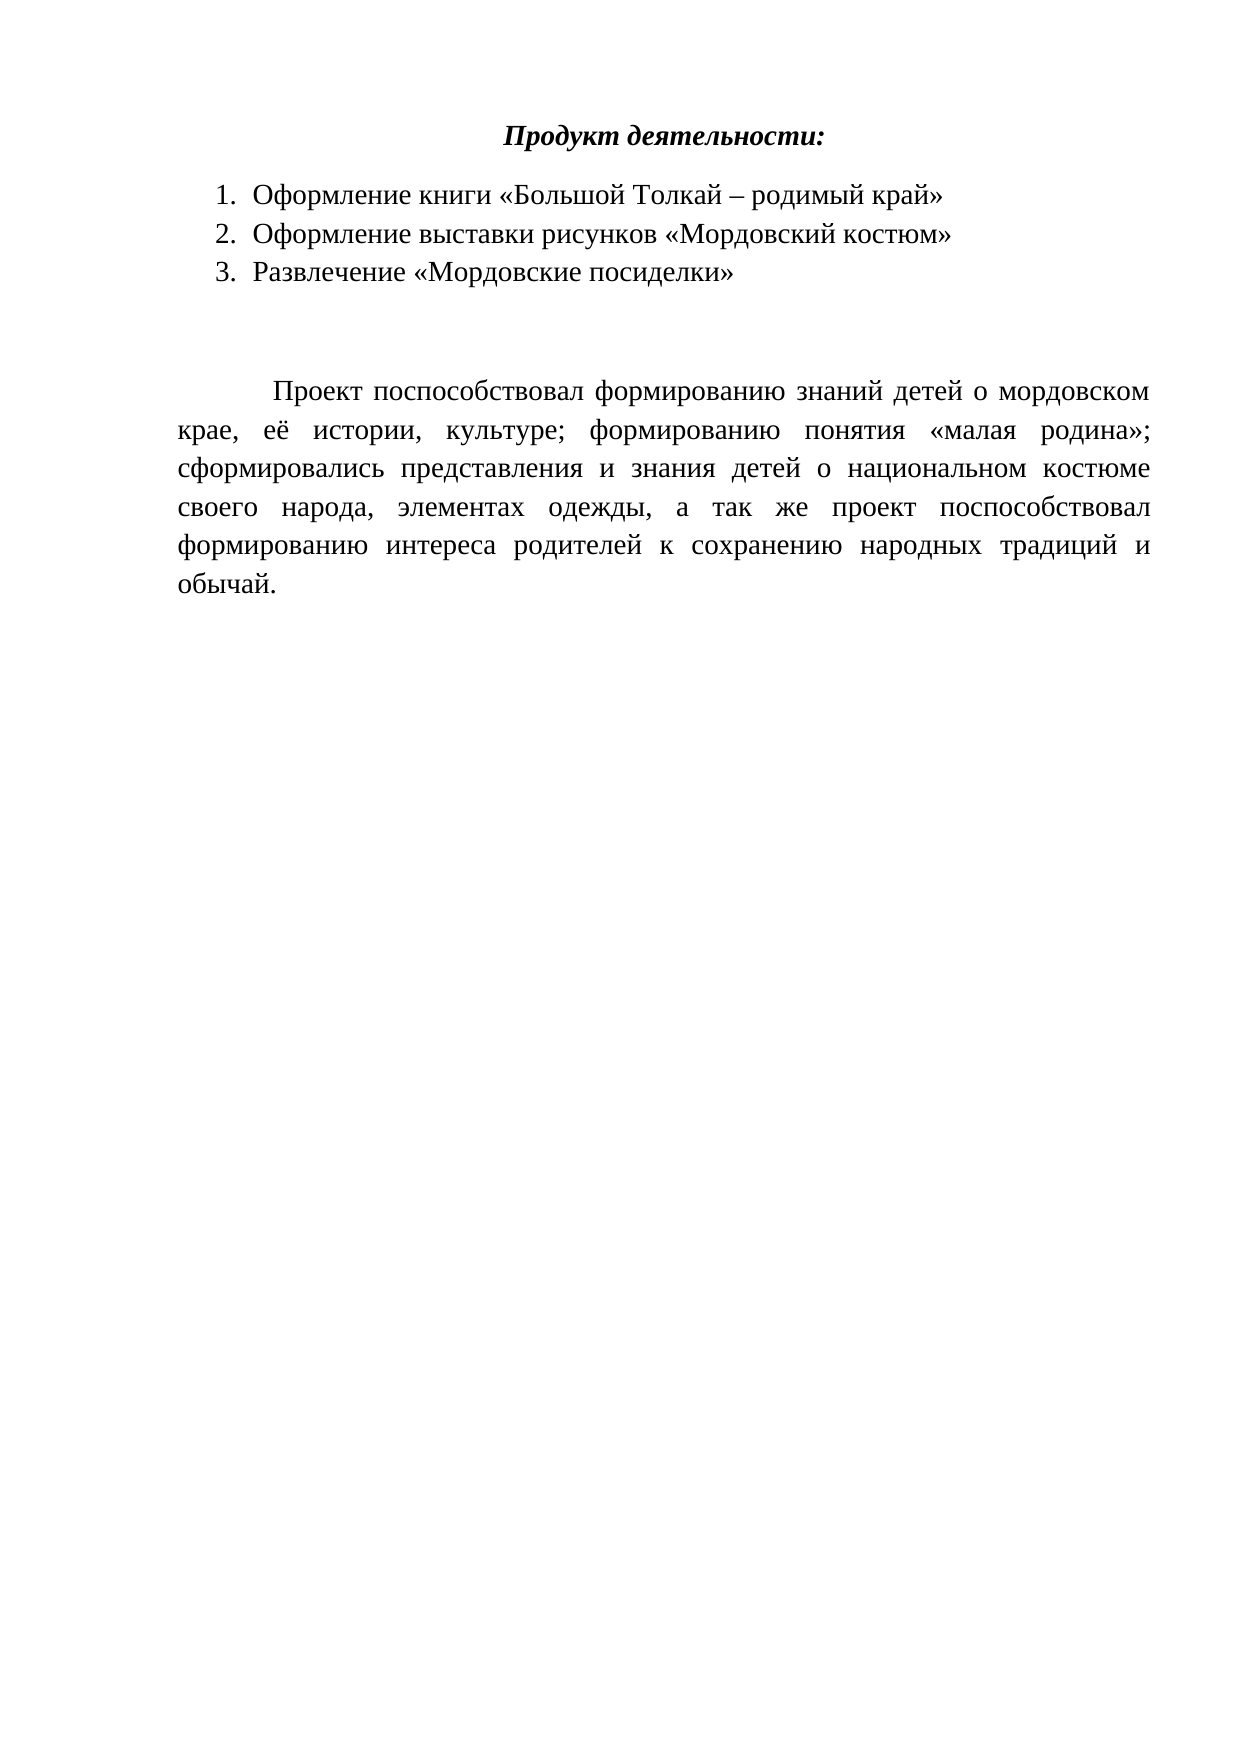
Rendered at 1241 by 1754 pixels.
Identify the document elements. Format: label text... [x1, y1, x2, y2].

list Оформление книги «Большой Толкай – родимый край» [215, 177, 1152, 211]
text Проект поспособствовал формированию знаний детей о мордовском крае, её истории, культуре; формированию понятия «малая родина»; сформировались представления и знания детей о национальном костюме своего народа, элементах одежды, а так же проект поспособствовал формированию интереса родителей к сохранению народных традиций и обычай. [177, 373, 1152, 599]
list Развлечение «Мордовские посиделки» [215, 254, 1152, 288]
text Продукт деятельности: [177, 118, 1152, 152]
list Оформление выставки рисунков «Мордовский костюм» [215, 216, 1152, 249]
